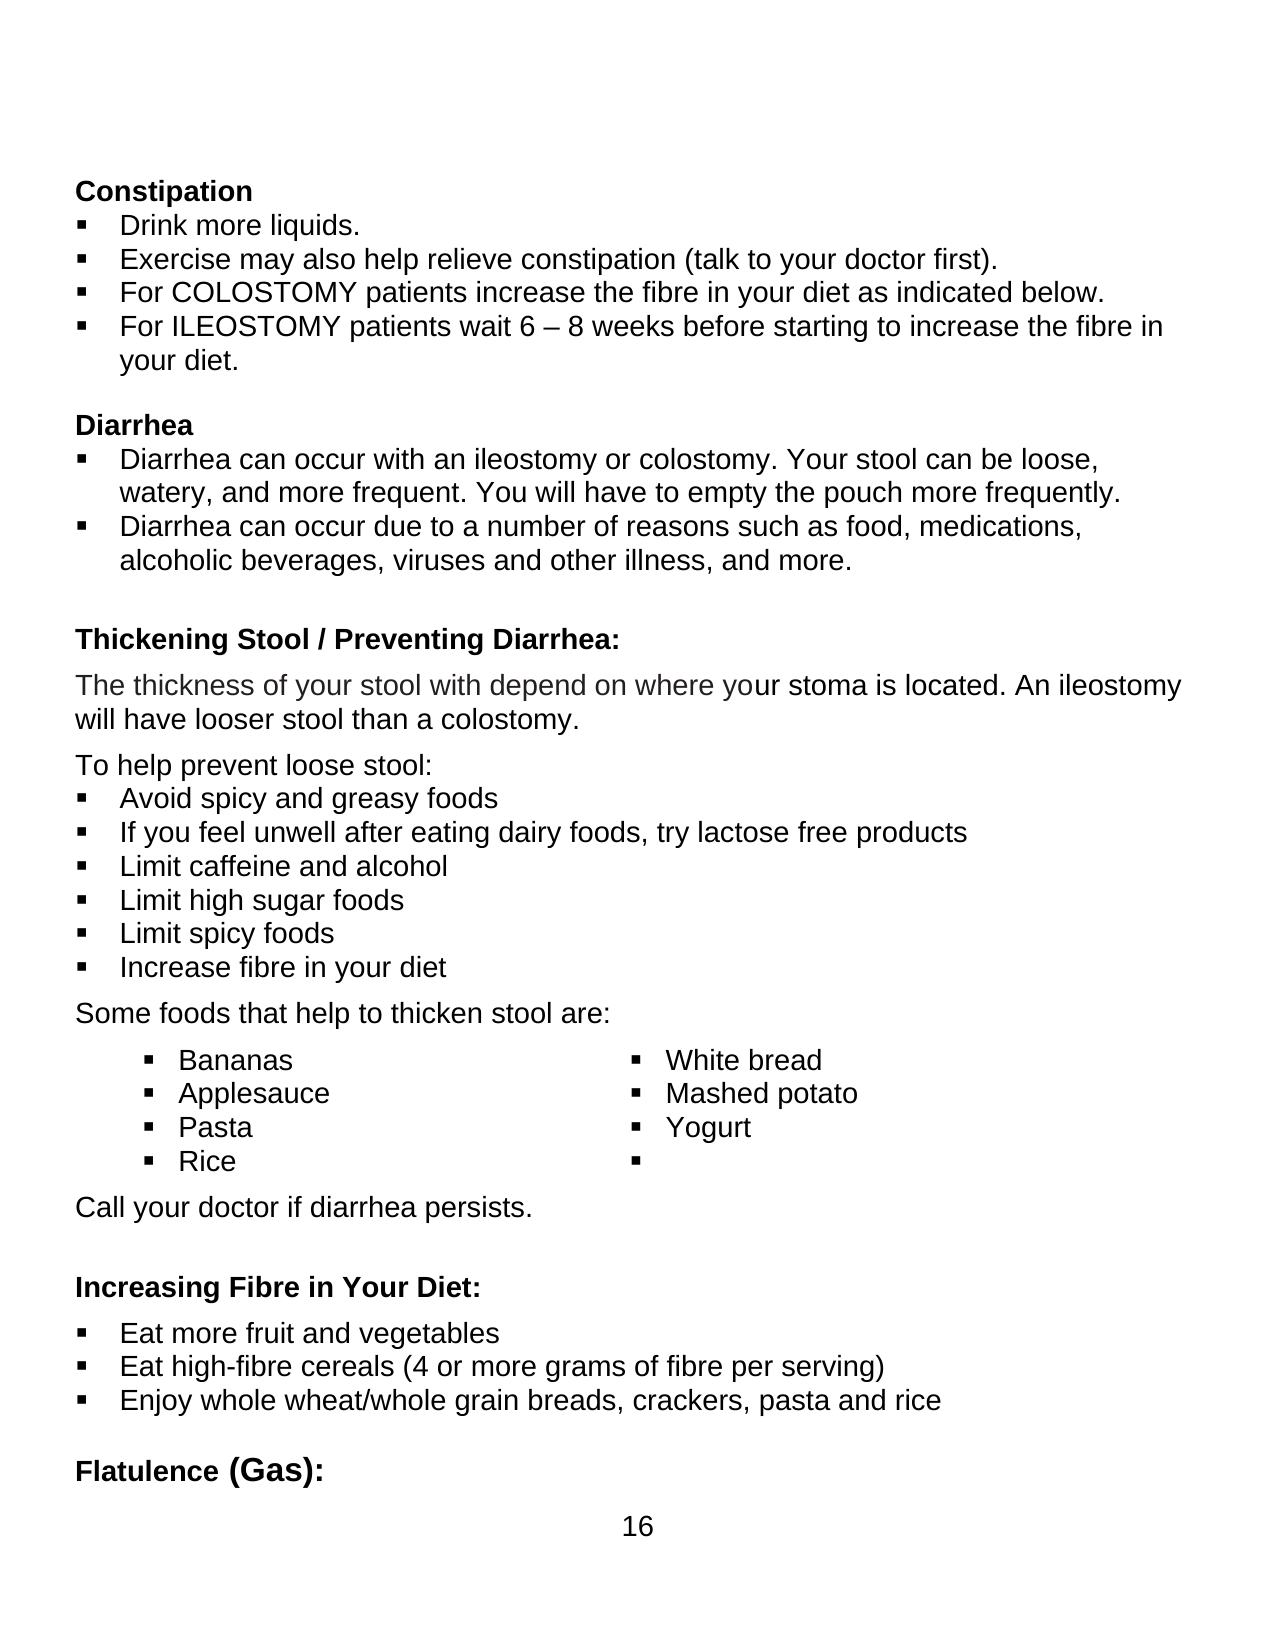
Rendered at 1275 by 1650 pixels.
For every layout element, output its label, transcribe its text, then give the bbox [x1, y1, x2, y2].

list If you feel unwell after eating dairy foods, try lactose free products [75, 815, 1200, 849]
text Some foods that help to thicken stool are: [75, 997, 1200, 1030]
list Exercise may also help relieve constipation (talk to your doctor first). [75, 242, 1200, 276]
list For COLOSTOMY patients increase the fibre in your diet as indicated below. [75, 276, 1200, 309]
text Increasing Fibre in Your Diet: [75, 1270, 1200, 1303]
text The thickness of your stool with depend on where your stoma is located. An ileostomy will have looser stool than a colostomy. [75, 668, 1200, 736]
list Diarrhea can occur with an ileostomy or colostomy. Your stool can be loose, watery, and more frequent. You will have to empty the pouch more frequently. [75, 442, 1200, 509]
table_cell Rice [131, 1144, 618, 1178]
list Limit high sugar foods [75, 883, 1200, 917]
list Eat more fruit and vegetables [75, 1316, 1200, 1349]
list Increase fibre in your diet [75, 950, 1200, 984]
table_cell Mashed potato [618, 1076, 1076, 1110]
list Drink more liquids. [75, 208, 1200, 242]
table_header Bananas [131, 1043, 618, 1076]
text Thickening Stool / Preventing Diarrhea: [75, 622, 1200, 656]
list Avoid spicy and greasy foods [75, 782, 1200, 815]
list Eat high-fibre cereals (4 or more grams of fibre per serving) [75, 1349, 1200, 1383]
list Enjoy whole wheat/whole grain breads, crackers, pasta and rice [75, 1383, 1200, 1417]
list For ILEOSTOMY patients wait 6 – 8 weeks before starting to increase the fibre in your diet. [75, 309, 1200, 377]
text Constipation [75, 174, 1200, 208]
list Limit caffeine and alcohol [75, 849, 1200, 883]
table_cell Pasta [131, 1110, 618, 1144]
table_cell Applesauce [131, 1076, 618, 1110]
text To help prevent loose stool: [75, 748, 1200, 782]
text Diarrhea [75, 408, 1200, 442]
table_header White bread [618, 1043, 1076, 1076]
text Call your doctor if diarrhea persists. [75, 1190, 1200, 1224]
text Flatulence (Gas): [75, 1451, 1200, 1489]
list Limit spicy foods [75, 917, 1200, 950]
table_cell [618, 1144, 1076, 1178]
table_cell Yogurt [618, 1110, 1076, 1144]
list Diarrhea can occur due to a number of reasons such as food, medications, alcoholic beverages, viruses and other illness, and more. [75, 509, 1200, 576]
